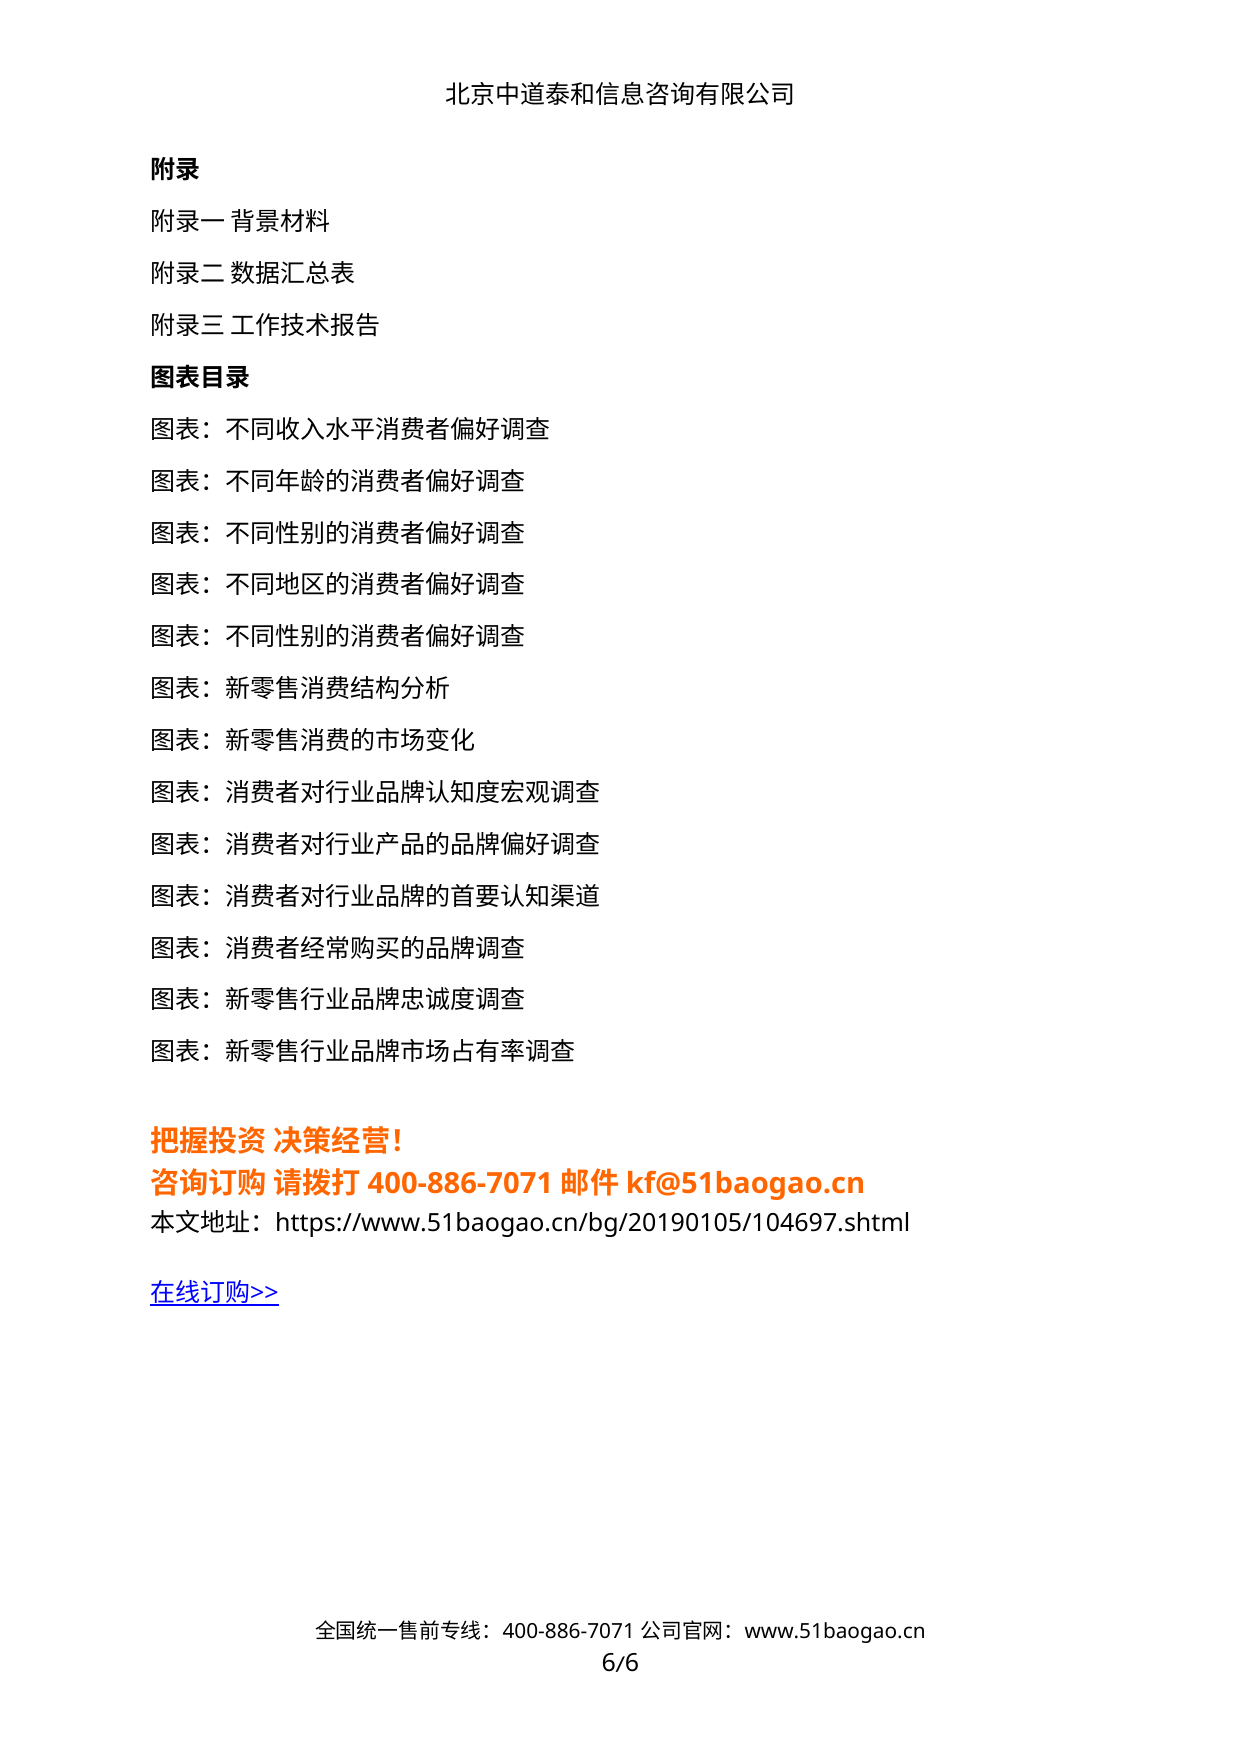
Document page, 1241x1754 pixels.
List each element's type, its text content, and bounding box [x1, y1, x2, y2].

text 附录一 背景材料 [150, 202, 1090, 238]
text 图表：不同性别的消费者偏好调查 [150, 513, 1090, 549]
text 图表：不同性别的消费者偏好调查 [150, 617, 1090, 653]
text 在线订购>> [150, 1239, 1090, 1309]
text 图表：消费者对行业品牌认知度宏观调查 [150, 772, 1090, 809]
text 附录 [150, 150, 1090, 186]
text 图表：新零售行业品牌忠诚度调查 [150, 980, 1090, 1016]
text 把握投资 决策经营！咨询订购 请拨打 400-886-7071 邮件 kf@51baogao.cn本文地址：https://www.51baogao.cn/bg/20190105/104697.shtml [150, 1084, 1090, 1239]
text 图表：消费者经常购买的品牌调查 [150, 928, 1090, 964]
text 图表：不同年龄的消费者偏好调查 [150, 461, 1090, 497]
text 图表：不同地区的消费者偏好调查 [150, 565, 1090, 601]
text 附录二 数据汇总表 [150, 254, 1090, 290]
text 图表：消费者对行业品牌的首要认知渠道 [150, 876, 1090, 912]
text 图表：新零售消费结构分析 [150, 669, 1090, 705]
text 图表：不同收入水平消费者偏好调查 [150, 409, 1090, 446]
text 附录三 工作技术报告 [150, 306, 1090, 342]
text 图表：消费者对行业产品的品牌偏好调查 [150, 824, 1090, 861]
text 图表目录 [150, 357, 1090, 394]
text 图表：新零售行业品牌市场占有率调查 [150, 1032, 1090, 1068]
text 图表：新零售消费的市场变化 [150, 721, 1090, 757]
